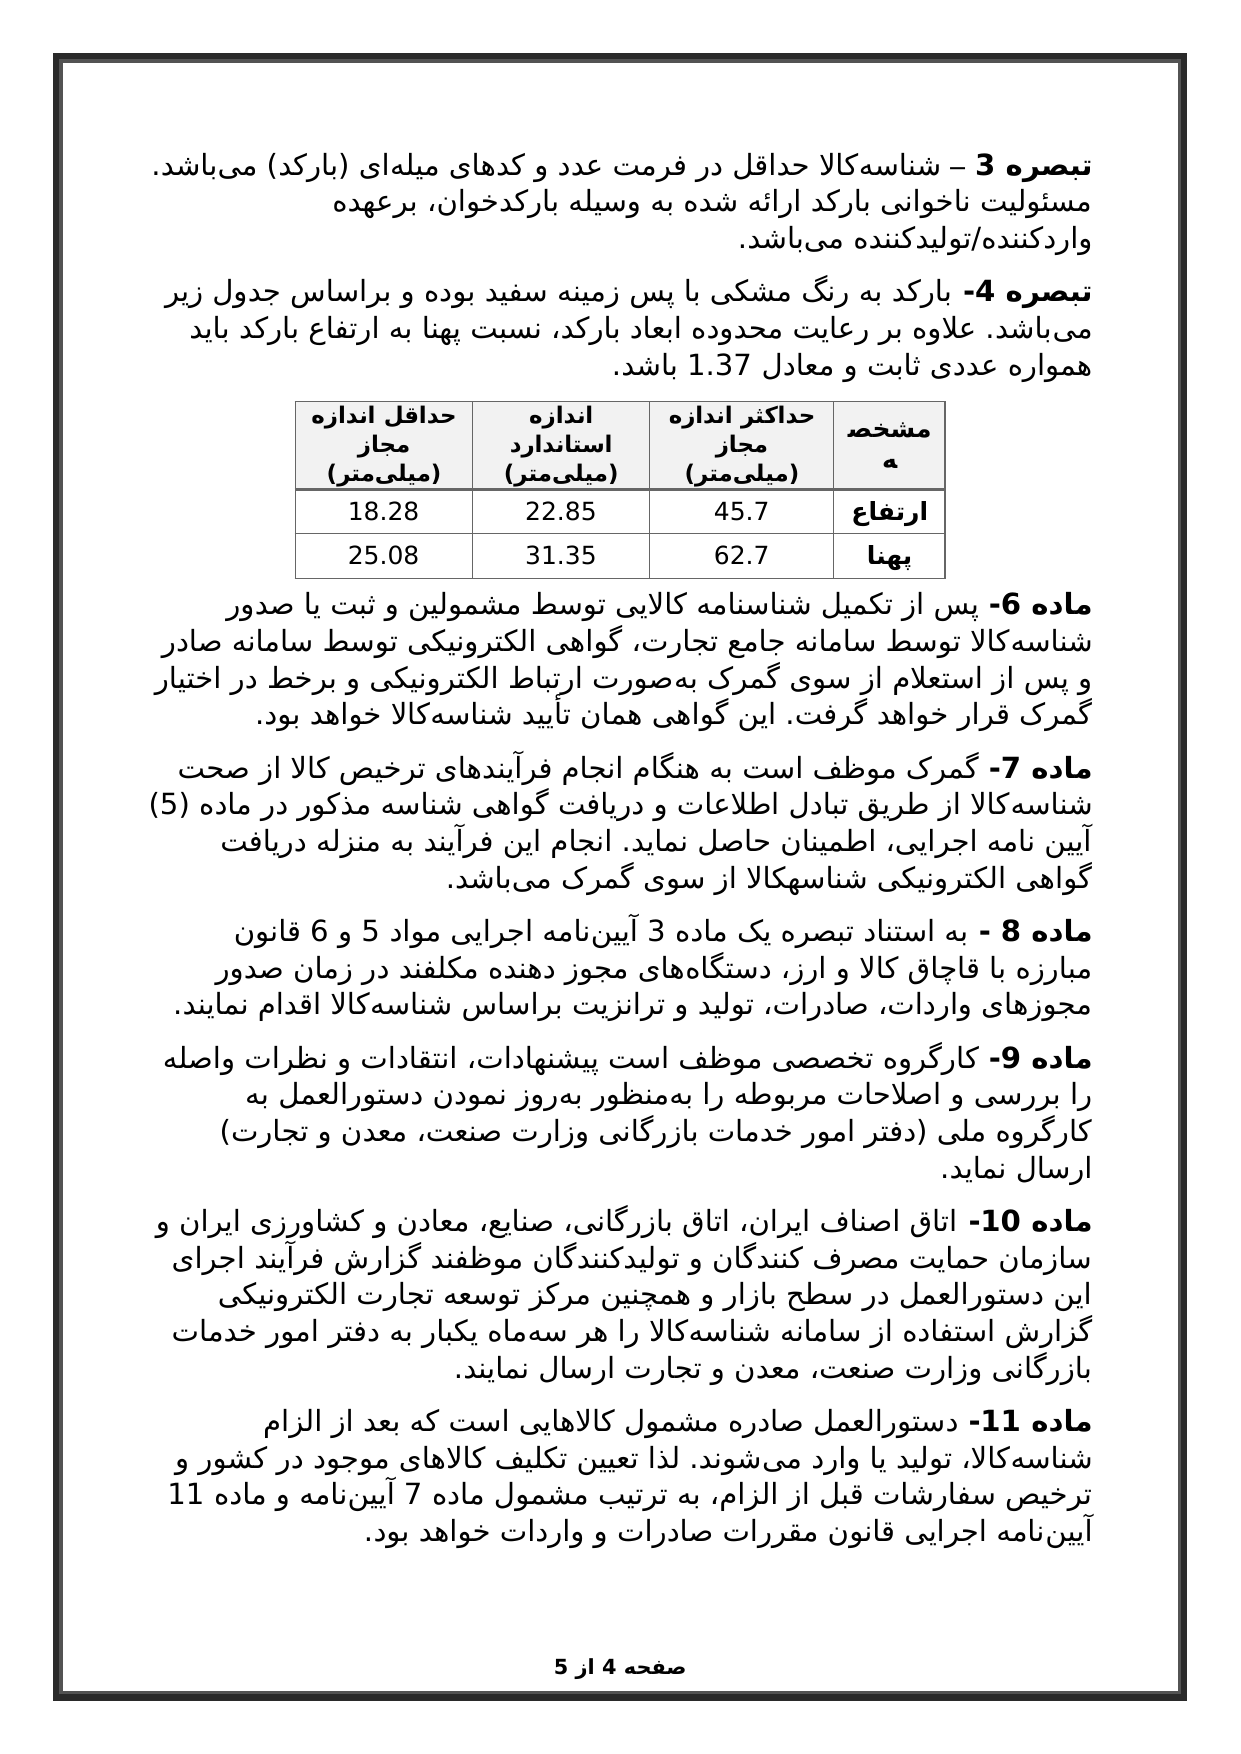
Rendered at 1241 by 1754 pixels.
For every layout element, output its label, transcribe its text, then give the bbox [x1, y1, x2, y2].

text ماده 9- کارگروه تخصصی موظف است پیشنهادات، انتقادات و نظرات واصله را بررسی و اصلاحات مربوطه را به‌منظور به‌روز نمودن دستورالعمل به کارگروه ملی (دفتر امور خدمات بازرگانی وزارت صنعت، معدن و تجارت) ارسال نماید. [148, 1041, 1092, 1185]
text ماده 11- دستورالعمل صادره مشمول کالاهایی است که بعد از الزام شناسه‌کالا، تولید یا وارد می‌شوند. لذا تعیین تکلیف کالاهای موجود در کشور و ترخیص سفارشات قبل از الزام، به ترتیب مشمول ماده 7 آیین‌نامه و ماده 11 آیین‌نامه اجرایی قانون مقررات صادرات و واردات خواهد بود. [148, 1404, 1092, 1548]
table_cell 22.85 [473, 491, 649, 533]
table_cell 31.35 [473, 534, 649, 578]
table_cell ارتفاع [834, 491, 944, 533]
text تبصره 3 – شناسه‌کالا حداقل در فرمت عدد و کدهای میله‌ای (بارکد) می‌باشد. مسئولیت ناخوانی بارکد ارائه شده به وسیله بارکدخوان، برعهده واردکننده/تولیدکننده می‌باشد. [148, 148, 1092, 255]
text ماده 8 - به استناد تبصره یک ماده 3 آیین‌نامه اجرایی مواد 5 و 6 قانون مبارزه با قاچاق کالا و ارز، دستگاه‌های مجوز دهنده مکلفند در زمان صدور مجوزهای واردات، صادرات، تولید و ترانزیت براساس شناسه‌کالا اقدام نمایند. [148, 914, 1092, 1022]
table_cell 62.7 [650, 534, 833, 578]
text ماده 6- پس از تکمیل شناسنامه کالایی توسط مشمولین و ثبت یا صدور شناسه‌کالا توسط سامانه جامع تجارت، گواهی الکترونیکی توسط سامانه صادر و پس از استعلام از سوی گمرک به‌صورت ارتباط الکترونیکی و برخط در اختیار گمرک قرار خواهد گرفت. این گواهی همان تأیید شناسه‌کالا خواهد بود. [148, 588, 1092, 732]
text ماده 10- اتاق اصناف ایران، اتاق بازرگانی، صنایع، معادن و کشاورزی ایران و سازمان حمایت مصرف کنندگان و تولیدکنندگان موظفند گزارش فرآیند اجرای این دستورالعمل در سطح بازار و همچنین مرکز توسعه تجارت الکترونیکی گزارش استفاده از سامانه شناسه‌کالا را هر سه‌ماه یکبار به دفتر امور خدمات بازرگانی وزارت صنعت، معدن و تجارت ارسال نمایند. [148, 1204, 1092, 1385]
table_cell 25.08 [296, 534, 472, 578]
table_cell پهنا [834, 534, 944, 578]
table_header حداقل اندازه مجاز (میلی‌متر) [296, 402, 472, 488]
table_header حداکثر اندازه مجاز (میلی‌متر) [650, 402, 833, 488]
text تبصره 4- بارکد به رنگ مشکی با پس زمینه سفید بوده و براساس جدول زیر می‌باشد. علاوه بر رعایت محدوده ابعاد بارکد، نسبت پهنا به ارتفاع بارکد باید همواره عددی ثابت و معادل 1.37 باشد. [148, 274, 1092, 382]
text ماده 7- گمرک موظف است به هنگام انجام فرآیندهای ترخیص کالا از صحت شناسه‌کالا از طریق تبادل اطلاعات و دریافت گواهی شناسه مذکور در ماده (5) آیین نامه اجرایی، اطمینان حاصل نماید. انجام این فرآیند به منزله دریافت گواهی الکترونیکی شناسه‏کالا از سوی گمرک می‌باشد. [148, 751, 1092, 895]
table_header اندازه استاندارد (میلی‌متر) [473, 402, 649, 488]
table_header مشخصه [834, 402, 944, 488]
table_cell 18.28 [296, 491, 472, 533]
table_cell 45.7 [650, 491, 833, 533]
